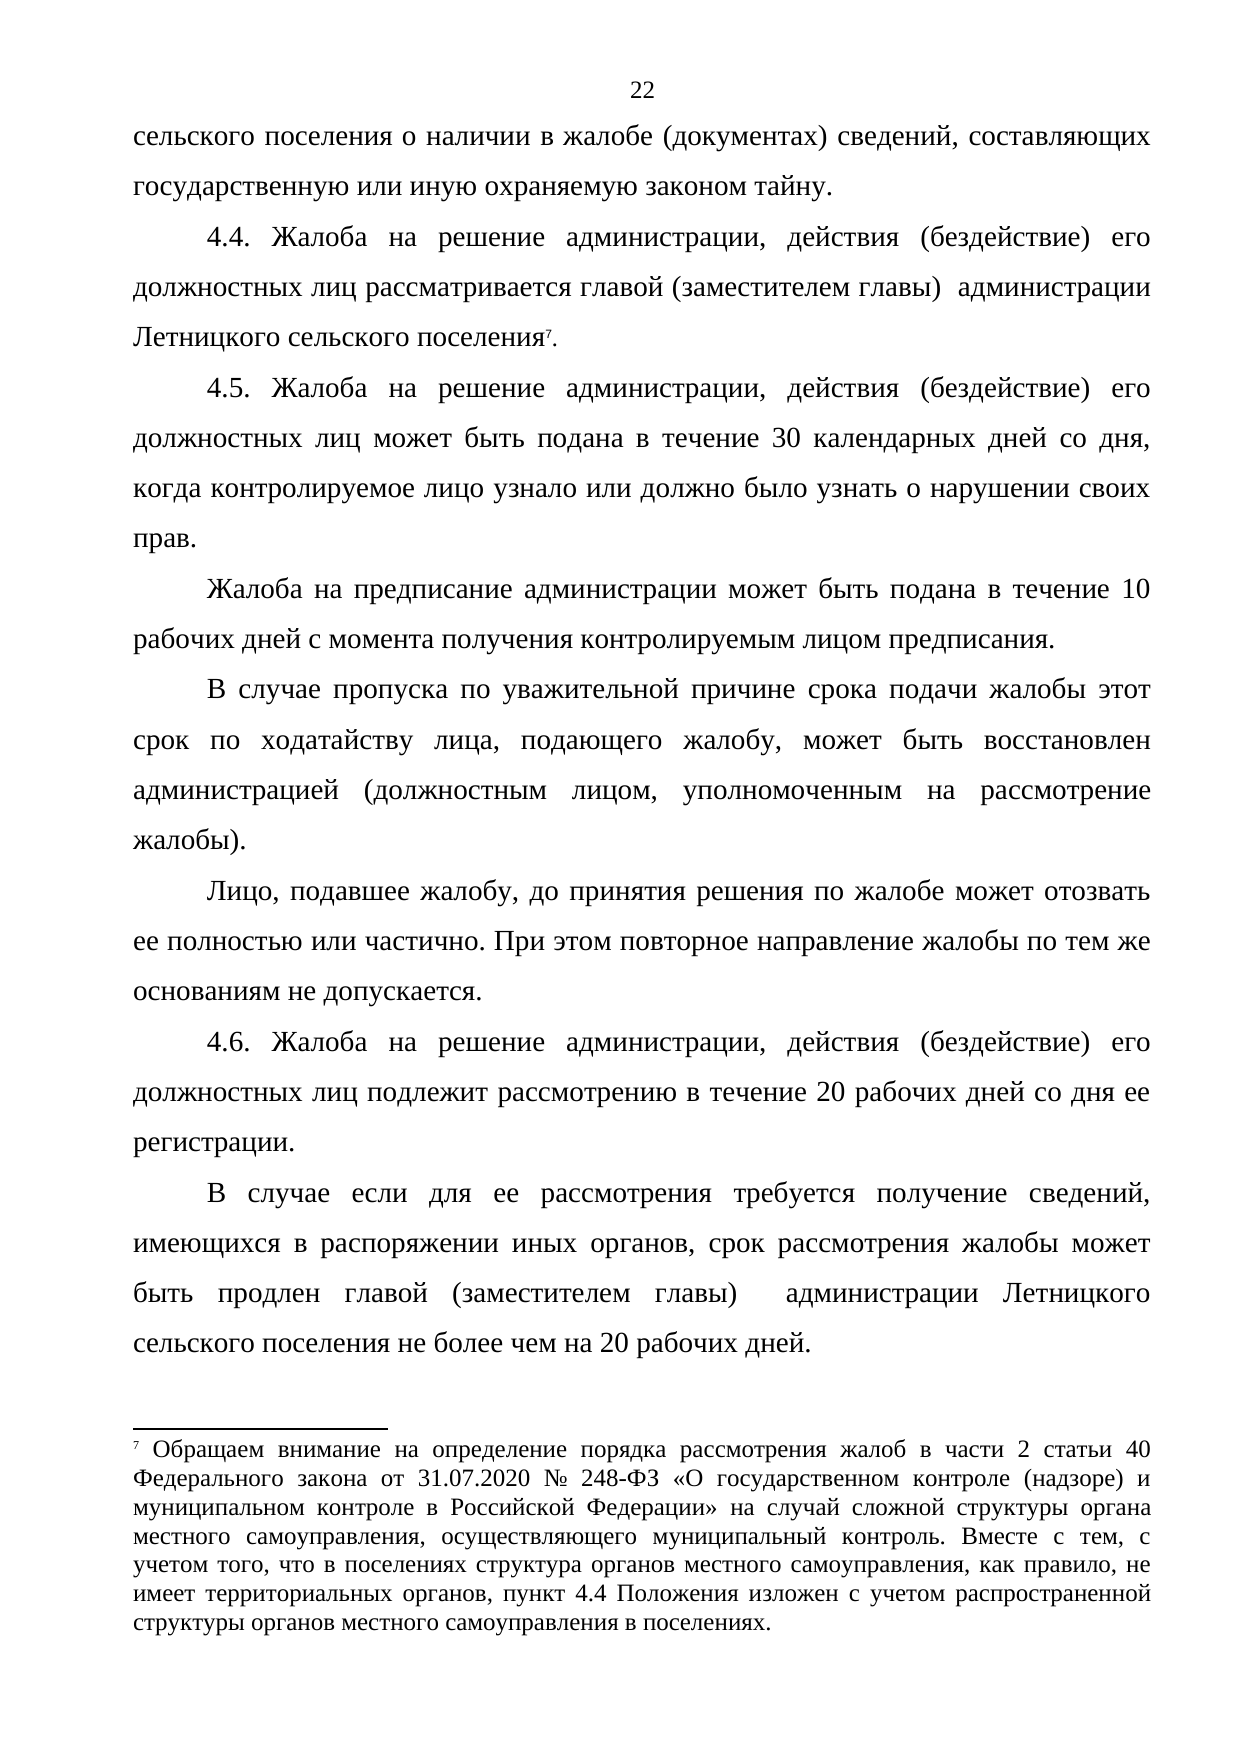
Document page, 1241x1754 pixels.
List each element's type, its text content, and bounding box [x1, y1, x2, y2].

text 4.5. Жалоба на решение администрации, действия (бездействие) его должностных лиц может быть подана в течение 30 календарных дней со дня, когда контролируемое лицо узнало или должно было узнать о нарушении своих прав. [133, 370, 1152, 554]
text В случае пропуска по уважительной причине срока подачи жалобы этот срок по ходатайству лица, подающего жалобу, может быть восстановлен администрацией (должностным лицом, уполномоченным на рассмотрение жалобы). [133, 672, 1152, 856]
text В случае если для ее рассмотрения требуется получение сведений, имеющихся в распоряжении иных органов, срок рассмотрения жалобы может быть продлен главой (заместителем главы) администрации Летницкого сельского поселения не более чем на 20 рабочих дней. [133, 1175, 1152, 1359]
text Жалоба на предписание администрации может быть подана в течение 10 рабочих дней с момента получения контролируемым лицом предписания. [133, 571, 1152, 655]
text Лицо, подавшее жалобу, до принятия решения по жалобе может отозвать ее полностью или частично. При этом повторное направление жалобы по тем же основаниям не допускается. [133, 873, 1152, 1007]
text 4.4. Жалоба на решение администрации, действия (бездействие) его должностных лиц рассматривается главой (заместителем главы) администрации Летницкого сельского поселения. [133, 219, 1152, 353]
text 4.6. Жалоба на решение администрации, действия (бездействие) его должностных лиц подлежит рассмотрению в течение 20 рабочих дней со дня ее регистрации. [133, 1024, 1152, 1158]
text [133, 118, 1152, 202]
